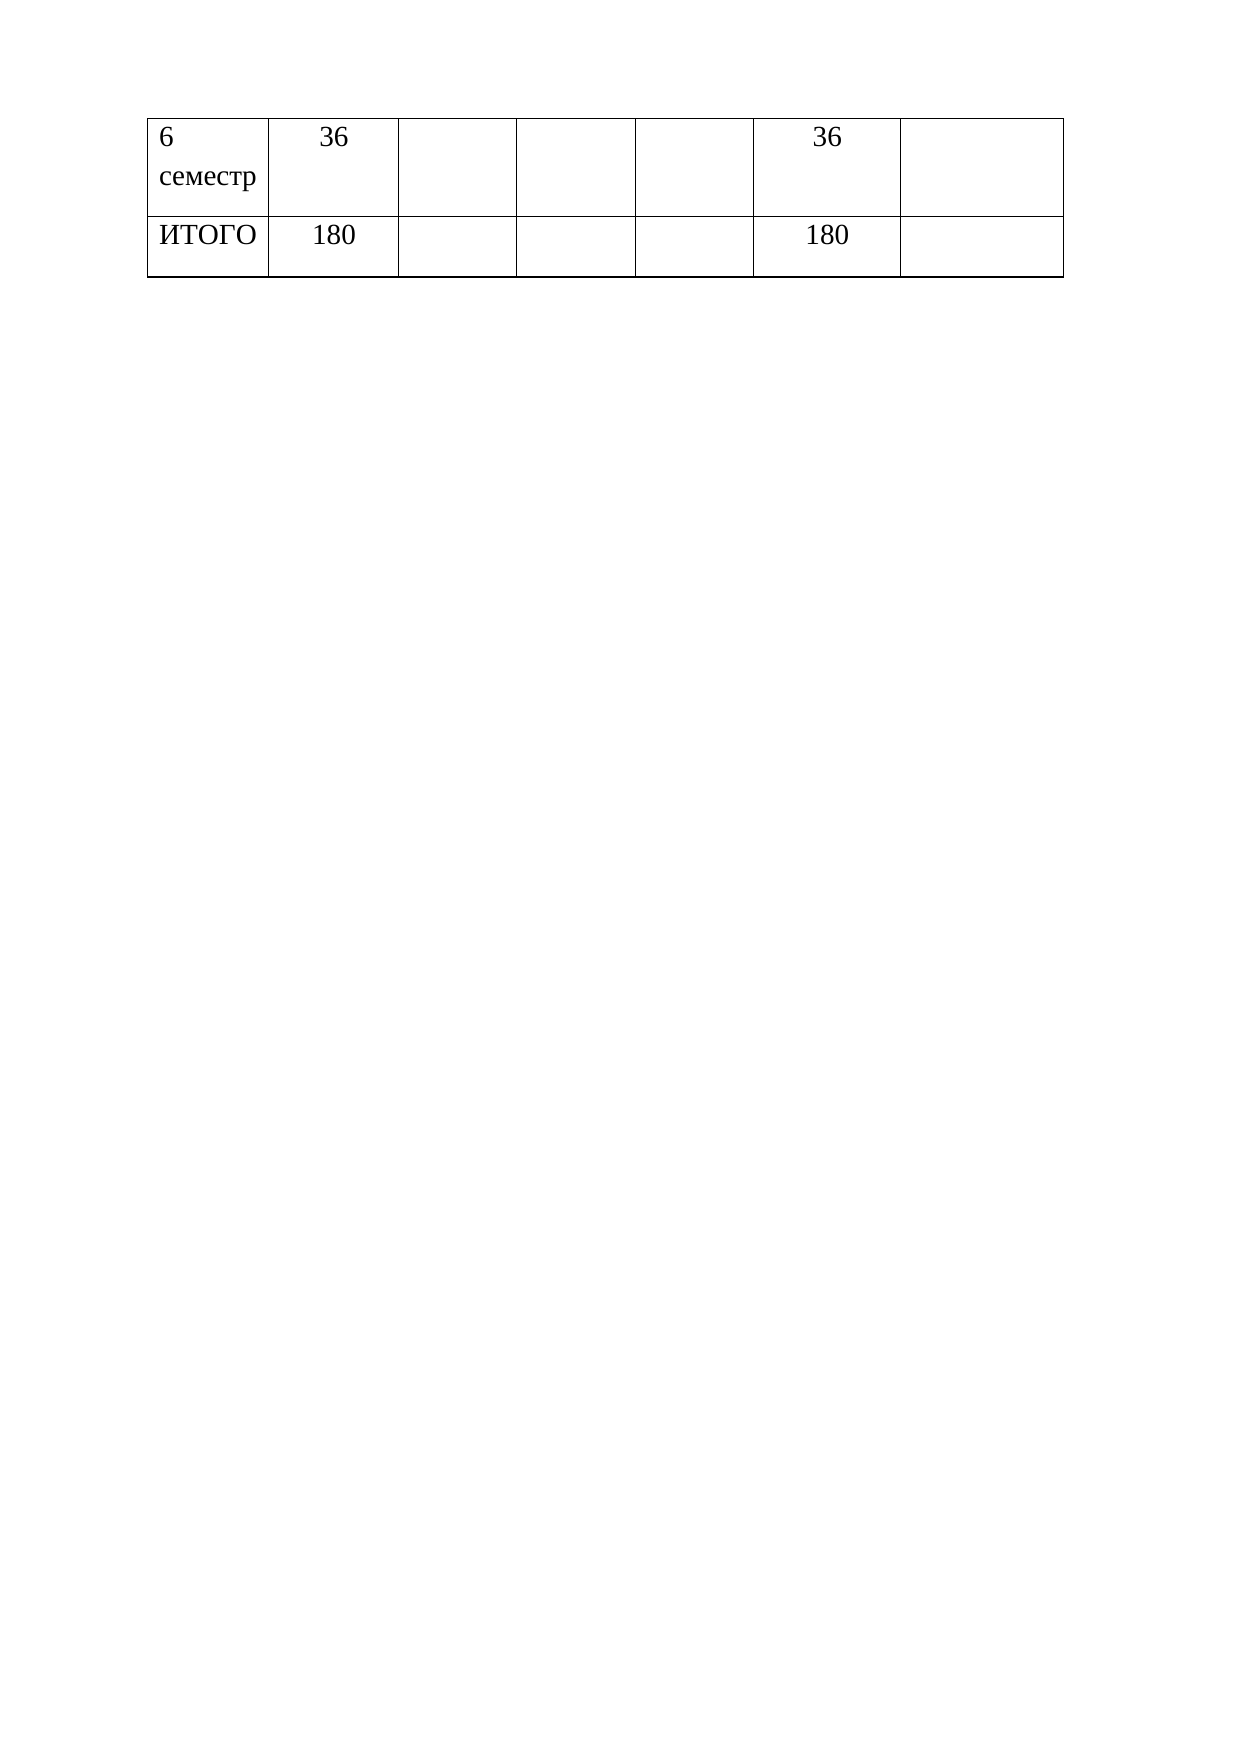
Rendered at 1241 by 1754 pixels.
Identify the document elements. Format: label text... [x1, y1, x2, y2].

table_cell 36 [269, 119, 398, 216]
table_cell 36 [754, 119, 900, 216]
table_cell [636, 119, 753, 216]
table_cell 180 [269, 217, 398, 276]
table_cell [901, 119, 1063, 216]
table_cell [517, 119, 635, 216]
table_cell [901, 217, 1063, 276]
table_cell [399, 217, 516, 276]
table_cell [517, 217, 635, 276]
table_cell [399, 119, 516, 216]
table_cell ИТОГО [148, 217, 268, 276]
table_cell 180 [754, 217, 900, 276]
table_cell [636, 217, 753, 276]
table_cell 6 семестр [148, 119, 268, 216]
